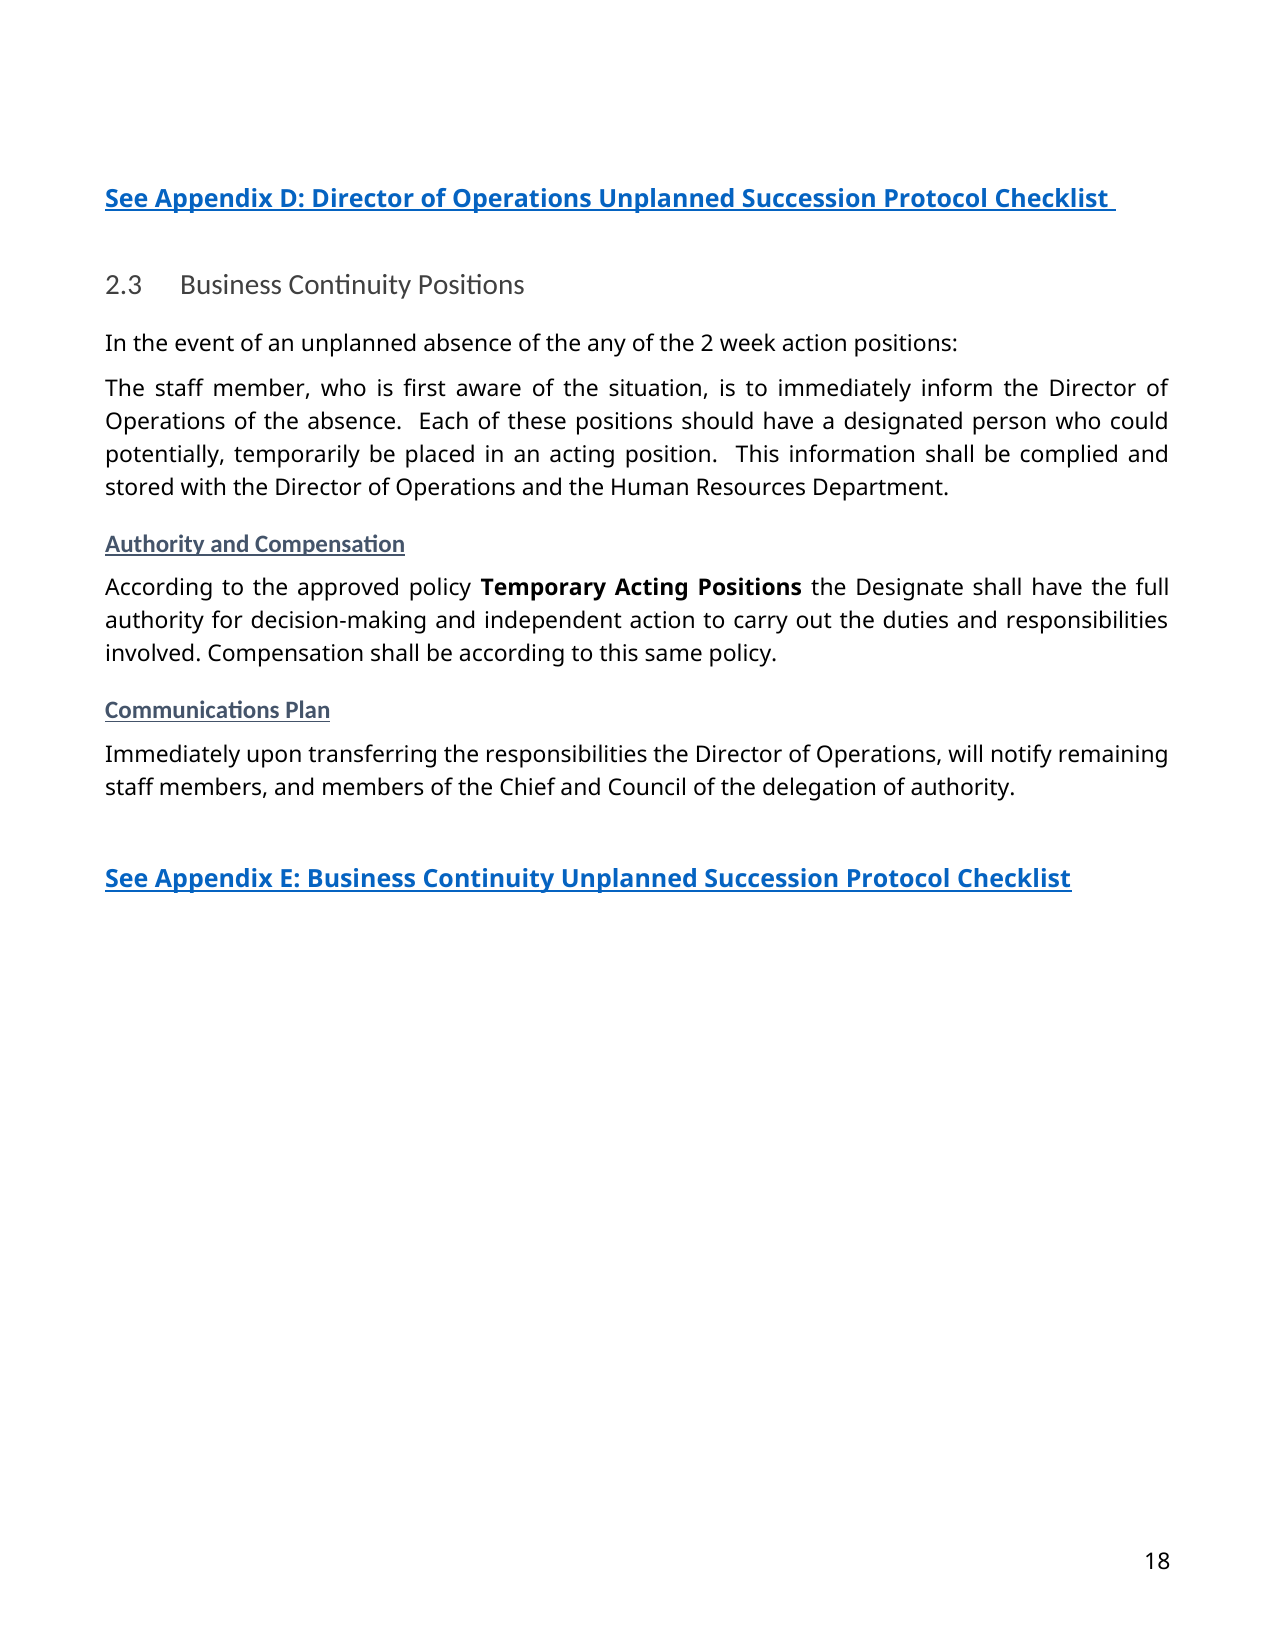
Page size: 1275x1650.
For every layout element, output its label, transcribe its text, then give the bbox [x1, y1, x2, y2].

subtitle 2.3 Business Continuity Positions [105, 266, 1170, 302]
subtitle Communications Plan [105, 695, 1170, 725]
text See Appendix E: Business Continuity Unplanned Succession Protocol Checklist [105, 861, 1170, 895]
text In the event of an unplanned absence of the any of the 2 week action positions: [105, 327, 1170, 358]
text See Appendix D: Director of Operations Unplanned Succession Protocol Checklist [105, 180, 1170, 214]
text Immediately upon transferring the responsibilities the Director of Operations, will notify remaining staff members, and members of the Chief and Council of the delegation of authority. [105, 738, 1170, 802]
text The staff member, who is first aware of the situation, is to immediately inform the Director of Operations of the absence. Each of these positions should have a designated person who could potentially, temporarily be placed in an acting position. This information shall be complied and stored with the Director of Operations and the Human Resources Department. [105, 372, 1170, 502]
text According to the approved policy Temporary Acting Positions the Designate shall have the full authority for decision-making and independent action to carry out the duties and responsibilities involved. Compensation shall be according to this same policy. [105, 571, 1170, 668]
subtitle Authority and Compensation [105, 528, 1170, 559]
